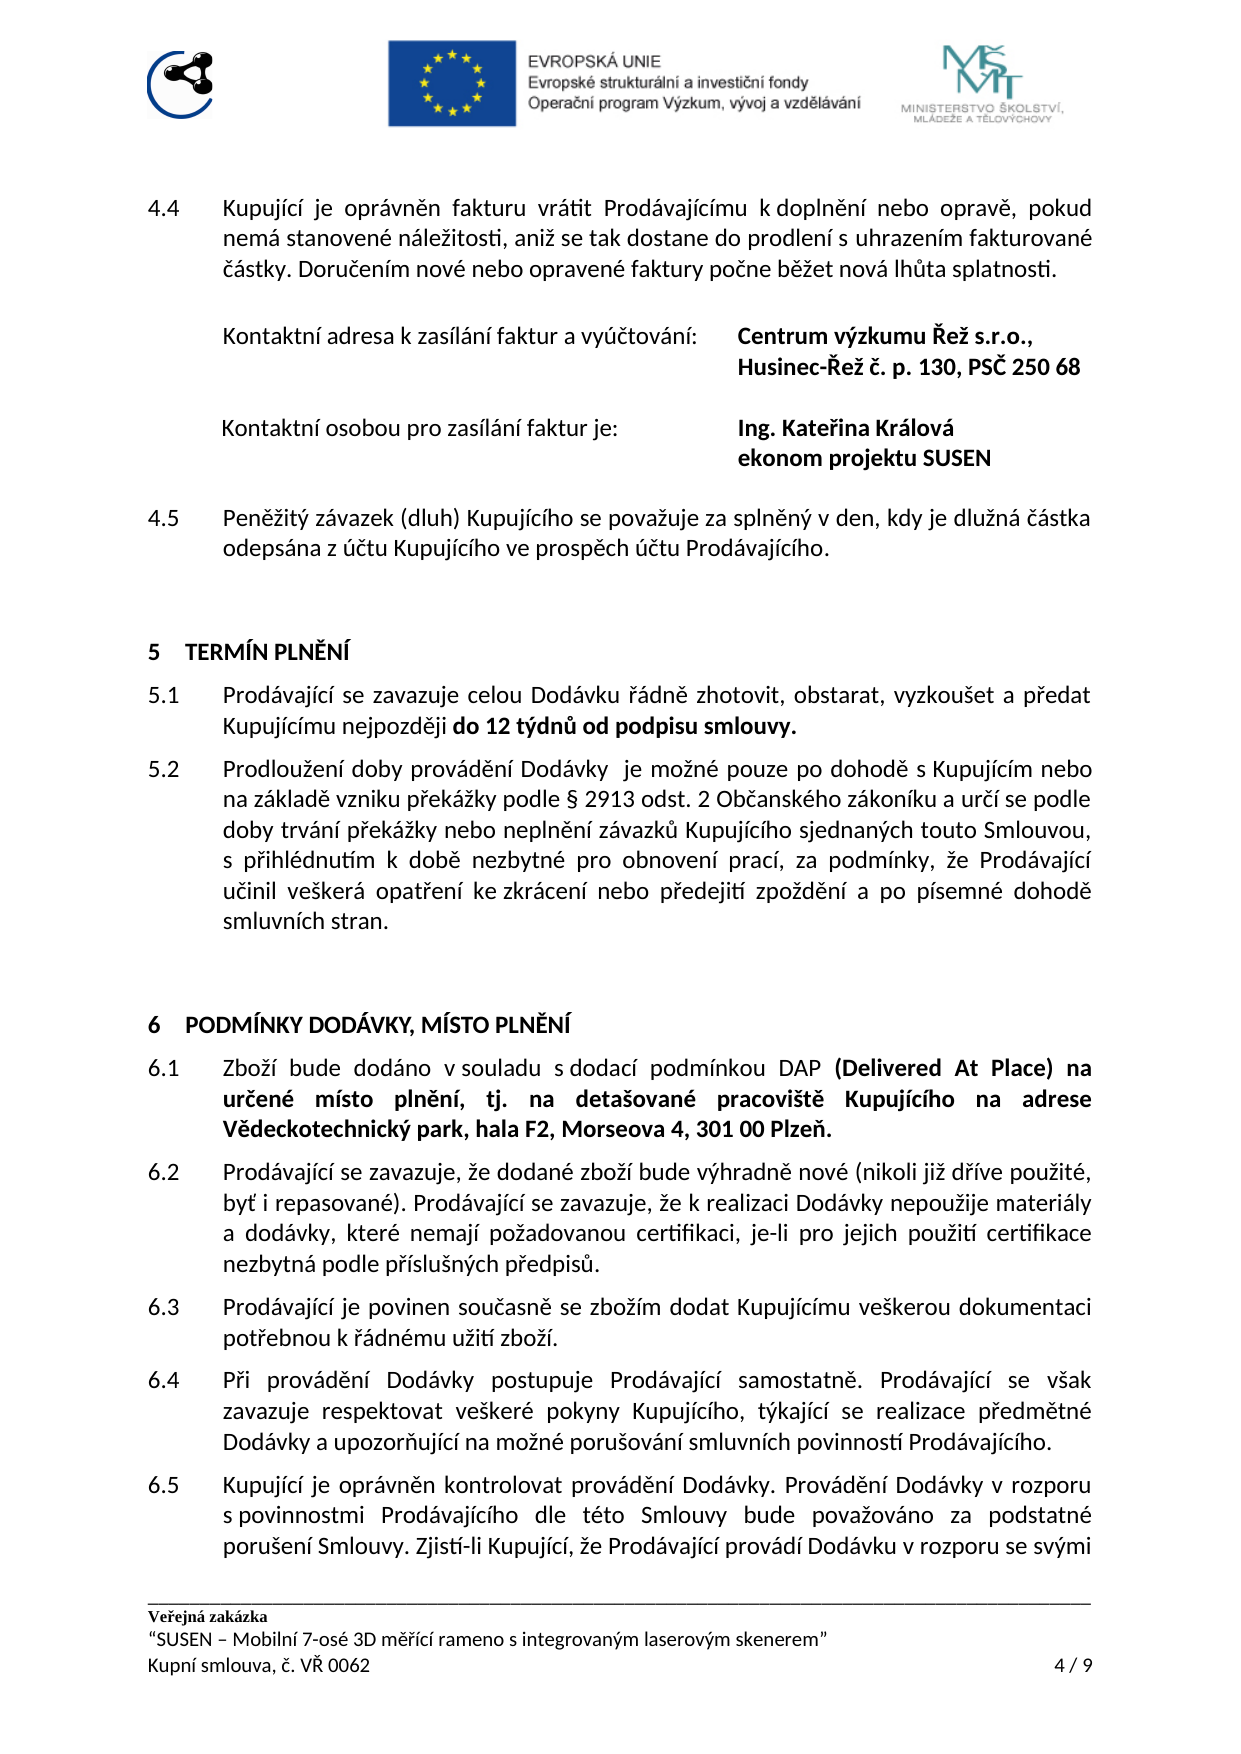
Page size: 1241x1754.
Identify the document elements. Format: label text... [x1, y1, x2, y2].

text ekonom projektu SUSEN [665, 442, 1093, 473]
subtitle Prodloužení doby provádění Dodávky je možné pouze po dohodě s Kupujícím nebo na základě vzniku překážky podle § 2913 odst. 2 Občanského zákoníku a určí se podle doby trvání překážky nebo neplnění závazků Kupujícího sjednaných touto Smlouvou, s přihlédnutím k době nezbytné pro obnovení prací, za podmínky, že Prodávající učinil veškerá opatření ke zkrácení nebo předejití zpoždění a po písemné dohodě smluvních stran. [148, 753, 1093, 936]
subtitle Peněžitý závazek (dluh) Kupujícího se považuje za splněný v den, kdy je dlužná částka odepsána z účtu Kupujícího ve prospěch účtu Prodávajícího. [148, 502, 1093, 563]
subtitle Zboží bude dodáno v souladu s dodací podmínkou DAP (Delivered At Place) na určené místo plnění, tj. na detašované pracoviště Kupujícího na adrese Vědeckotechnický park, hala F2, Morseova 4, 301 00 Plzeň. [148, 1052, 1093, 1144]
subtitle TERMÍN PLNĚNÍ [148, 636, 1093, 667]
picture [147, 51, 213, 119]
subtitle Při provádění Dodávky postupuje Prodávající samostatně. Prodávající se však zavazuje respektovat veškeré pokyny Kupujícího, týkající se realizace předmětné Dodávky a upozorňující na možné porušování smluvních povinností Prodávajícího. [148, 1365, 1093, 1456]
text Kontaktní adresa k zasílání faktur a vyúčtování: Centrum výzkumu Řež s.r.o., Husinec-Řež č. p. 130, PSČ 250 68 [223, 320, 1093, 381]
text Kontaktní osobou pro zasílání faktur je: Ing. Kateřina Králová [148, 412, 1093, 442]
subtitle Prodávající se zavazuje, že dodané zboží bude výhradně nové (nikoli již dříve použité, byť i repasované). Prodávající se zavazuje, že k realizaci Dodávky nepoužije materiály a dodávky, které nemají požadovanou certifikaci, je-li pro jejich použití certifikace nezbytná podle příslušných předpisů. [148, 1157, 1093, 1279]
subtitle Prodávající je povinen současně se zbožím dodat Kupujícímu veškerou dokumentaci potřebnou k řádnému užití zboží. [148, 1291, 1093, 1352]
picture [343, 0, 1100, 169]
subtitle Prodávající se zavazuje celou Dodávku řádně zhotovit, obstarat, vyzkoušet a předat Kupujícímu nejpozději do 12 týdnů od podpisu smlouvy. [148, 679, 1093, 740]
subtitle PODMÍNKY DODÁVKY, místo plnění [148, 1009, 1093, 1040]
subtitle Kupující je oprávněn fakturu vrátit Prodávajícímu k doplnění nebo opravě, pokud nemá stanovené náležitosti, aniž se tak dostane do prodlení s uhrazením fakturované částky. Doručením nové nebo opravené faktury počne běžet nová lhůta splatnosti. [148, 192, 1093, 283]
